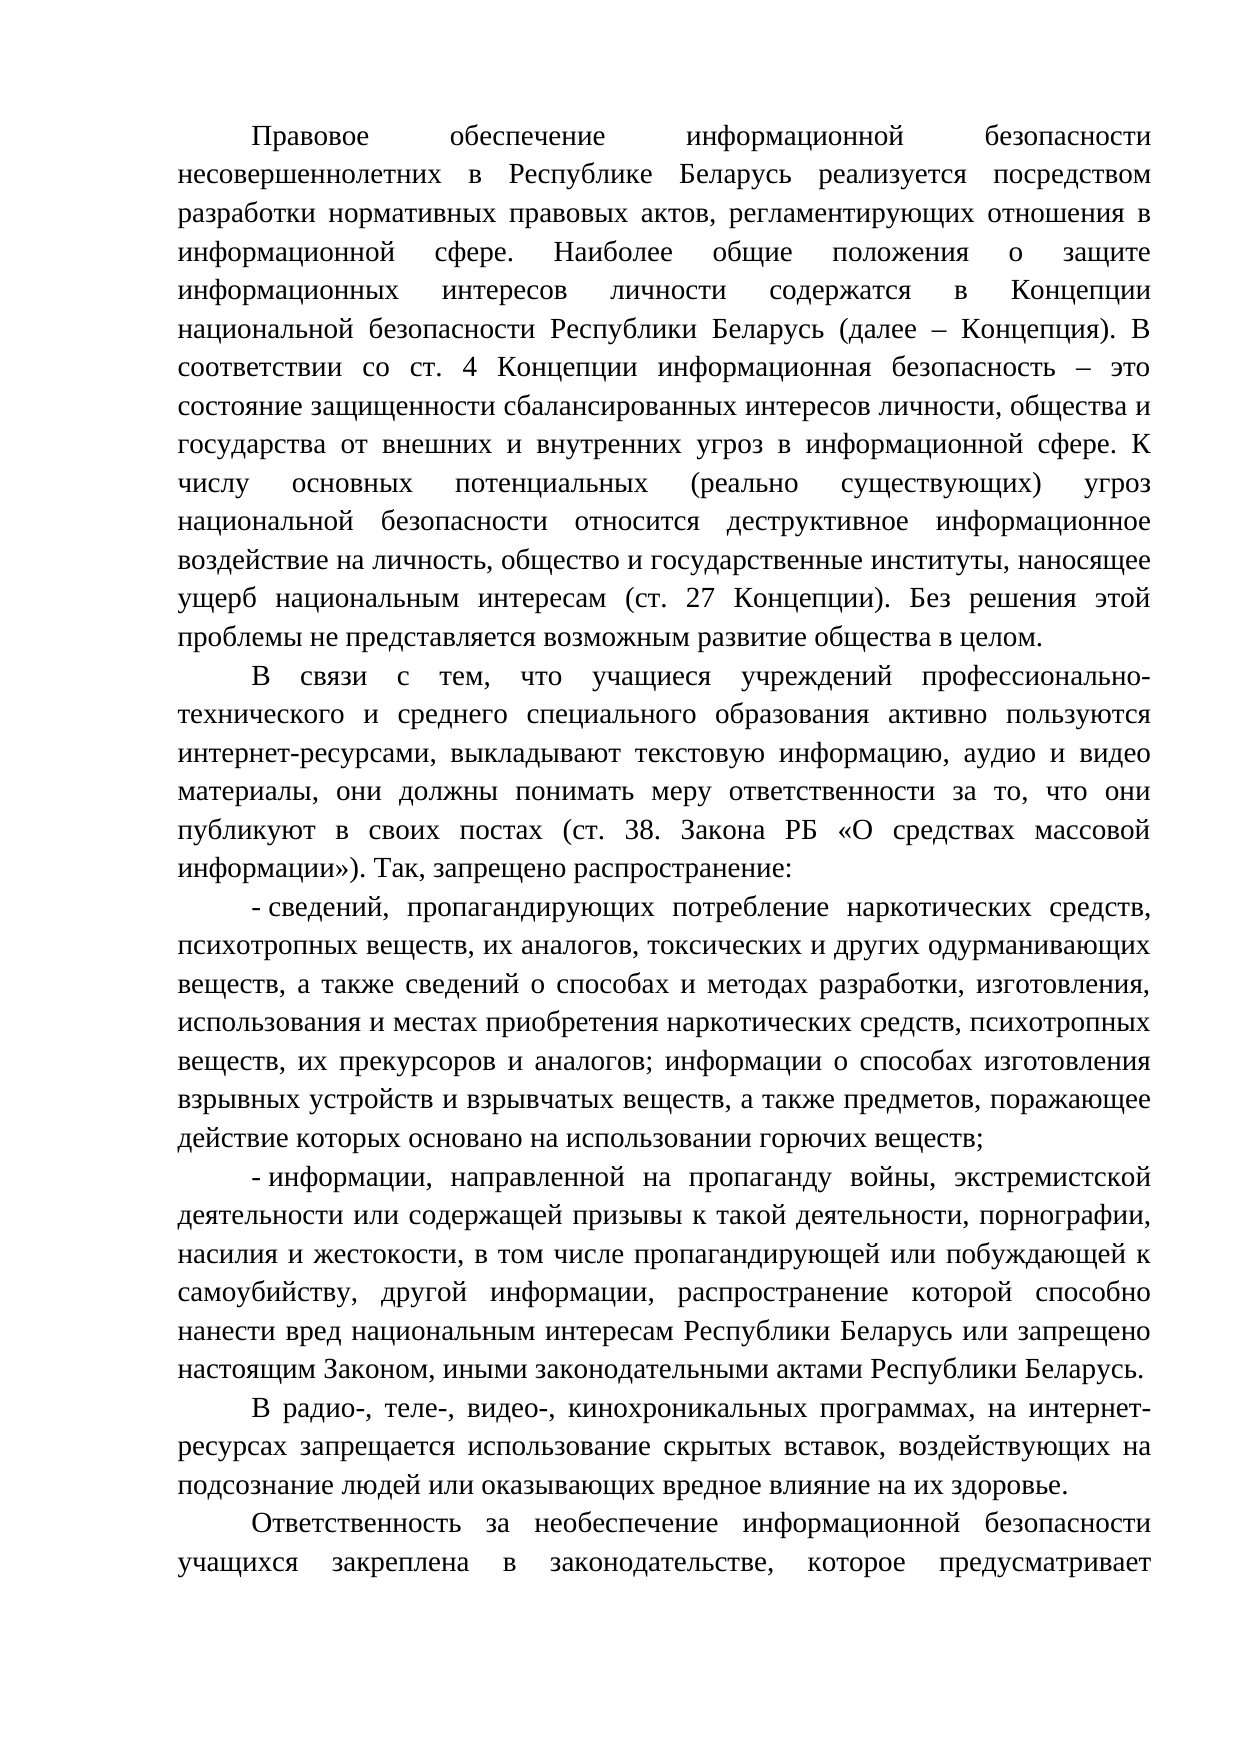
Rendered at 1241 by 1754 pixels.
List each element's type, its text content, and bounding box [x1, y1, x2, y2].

text В связи с тем, что учащиеся учреждений профессионально-технического и среднего специального образования активно пользуются интернет-ресурсами, выкладывают текстовую информацию, аудио и видео материалы, они должны понимать меру ответственности за то, что они публикуют в своих постах (ст. 38. Закона РБ «О средствах массовой информации»). Так, запрещено распространение: [177, 658, 1152, 884]
text - информации, направленной на пропаганду войны, экстремистской деятельности или содержащей призывы к такой деятельности, порнографии, насилия и жестокости, в том числе пропагандирующей или побуждающей к самоубийству, другой информации, распространение которой способно нанести вред национальным интересам Республики Беларусь или запрещено настоящим Законом, иными законодательными актами Республики Беларусь. [177, 1159, 1152, 1385]
text - сведений, пропагандирующих потребление наркотических средств, психотропных веществ, их аналогов, токсических и других одурманивающих веществ, а также сведений о способах и методах разработки, изготовления, использования и местах приобретения наркотических средств, психотропных веществ, их прекурсоров и аналогов; информации о способах изготовления взрывных устройств и взрывчатых веществ, а также предметов, поражающее действие которых основано на использовании горючих веществ; [177, 889, 1152, 1154]
text Правовое обеспечение информационной безопасности несовершеннолетних в Республике Беларусь реализуется посредством разработки нормативных правовых актов, регламентирующих отношения в информационной сфере. Наиболее общие положения о защите информационных интересов личности содержатся в Концепции национальной безопасности Республики Беларусь (далее – Концепция). В соответствии со ст. 4 Концепции информационная безопасность – это состояние защищенности сбалансированных интересов личности, общества и государства от внешних и внутренних угроз в информационной сфере. К числу основных потенциальных (реально существующих) угроз национальной безопасности относится деструктивное информационное воздействие на личность, общество и государственные институты, наносящее ущерб национальным интересам (ст. 27 Концепции). Без решения этой проблемы не представляется возможным развитие общества в целом. [177, 118, 1152, 653]
text В радио-, теле-, видео-, кинохроникальных программах, на интернет-ресурсах запрещается использование скрытых вставок, воздействующих на подсознание людей или оказывающих вредное влияние на их здоровье. [177, 1390, 1152, 1501]
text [177, 1506, 1152, 1578]
